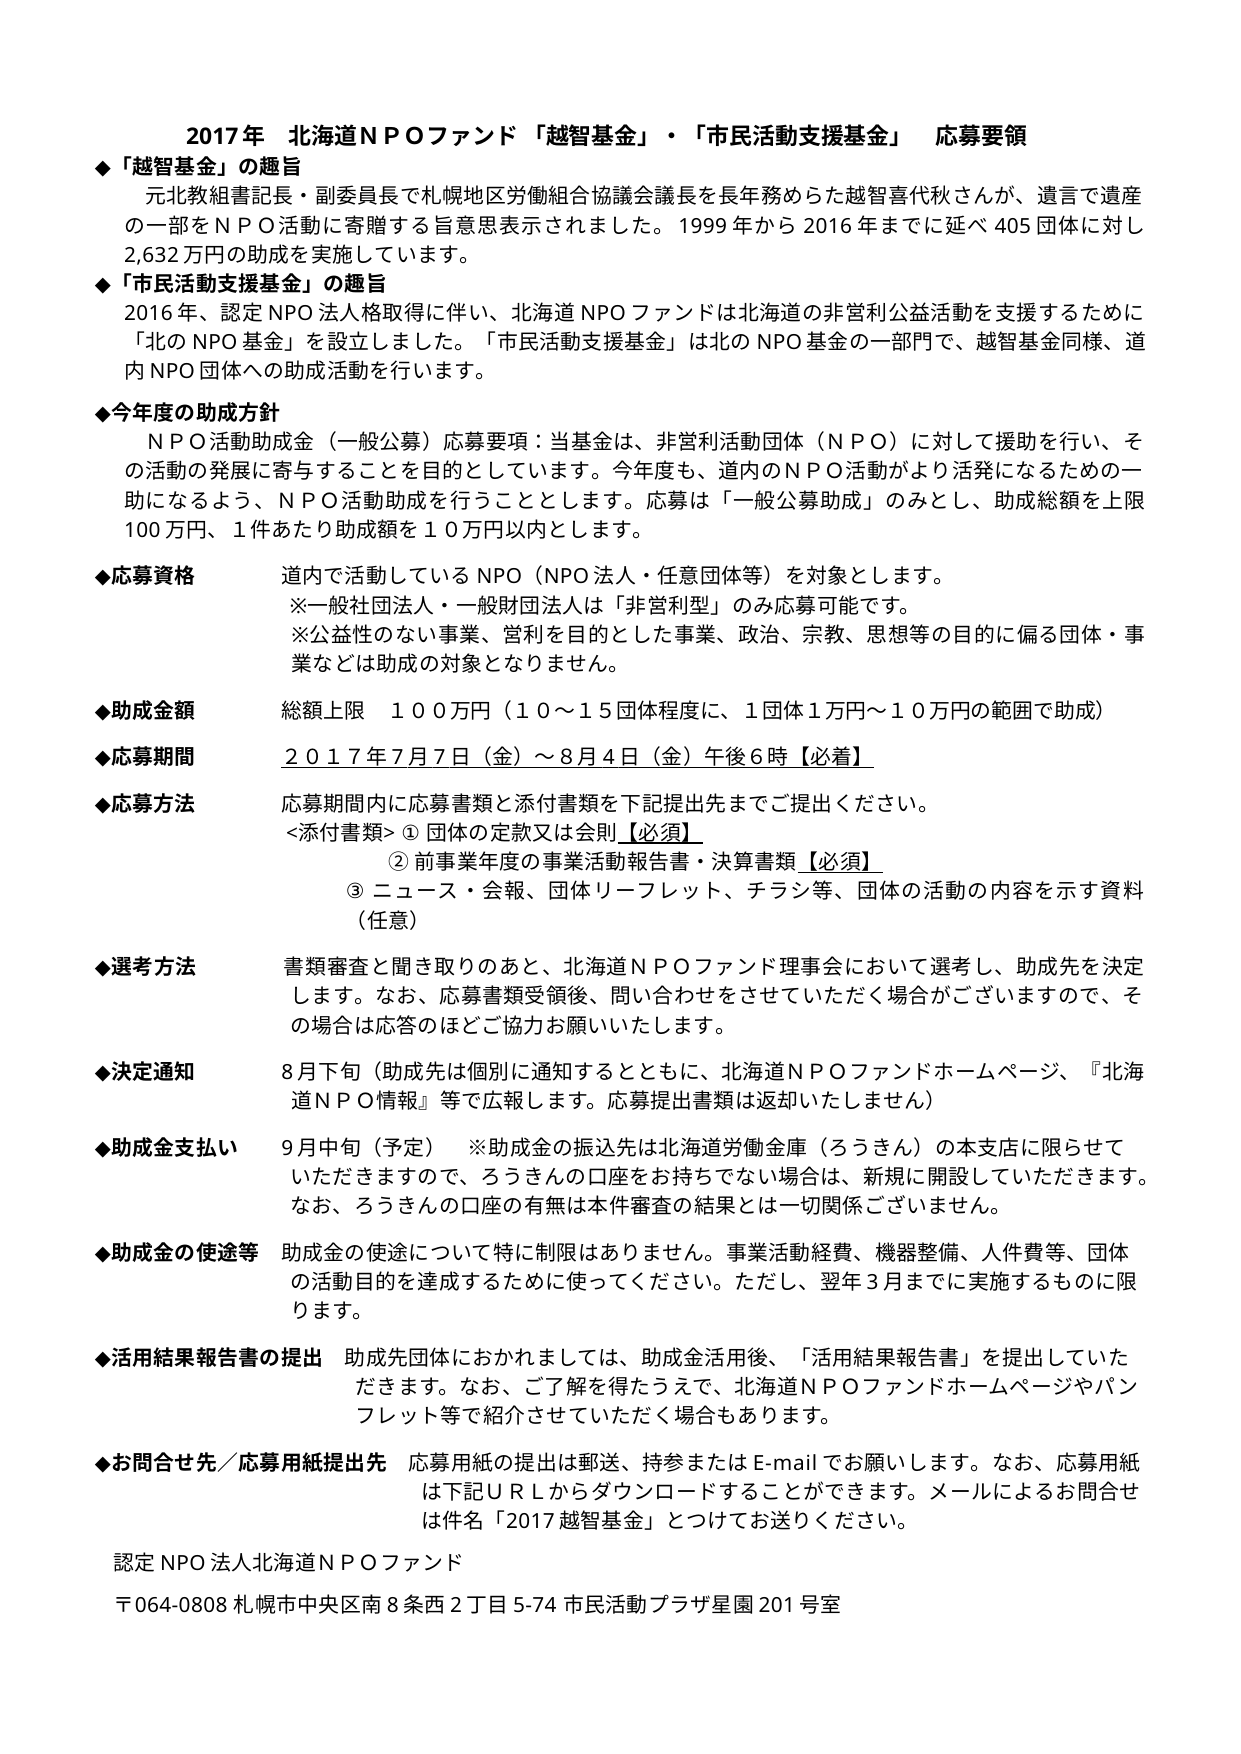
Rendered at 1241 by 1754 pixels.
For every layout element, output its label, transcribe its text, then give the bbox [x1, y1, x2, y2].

text ◆助成金支払い 9月中旬（予定） ※助成金の振込先は北海道労働金庫（ろうきん）の本支店に限らせていただきますので、ろうきんの口座をお持ちでない場合は、新規に開設していただきます。なお、ろうきんの口座の有無は本件審査の結果とは一切関係ございません。 [94, 1132, 1146, 1220]
text ＮＰＯ活動助成金（一般公募）応募要項：当基金は、非営利活動団体（ＮＰＯ）に対して援助を行い、その活動の発展に寄与することを目的としています。今年度も、道内のＮＰＯ活動がより活発になるための一助になるよう、ＮＰＯ活動助成を行うこととします。応募は「一般公募助成」のみとし、助成総額を上限100万円、１件あたり助成額を１０万円以内とします。 [124, 426, 1146, 543]
text 2017年 北海道ＮＰＯファンド 「越智基金」・「市民活動支援基金」 応募要領 [94, 118, 1118, 151]
text ◆助成金の使途等 助成金の使途について特に制限はありません。事業活動経費、機器整備、人件費等、団体の活動目的を達成するために使ってください。ただし、翌年3月までに実施するものに限ります。 [94, 1237, 1146, 1325]
text 2016年、認定NPO法人格取得に伴い、北海道NPOファンドは北海道の非営利公益活動を支援するために「北のNPO基金」を設立しました。「市民活動支援基金」は北のNPO基金の一部門で、越智基金同様、道内NPO団体への助成活動を行います。 [124, 297, 1146, 385]
text ③ ニュース・会報、団体リーフレット、チラシ等、団体の活動の内容を示す資料（任意） [21, 876, 1146, 934]
text ◆お問合せ先／応募用紙提出先 応募用紙の提出は郵送、持参またはE-mailでお願いします。なお、応募用紙は下記ＵＲＬからダウンロードすることができます。メールによるお問合せは件名「2017越智基金」とつけてお送りください。 [94, 1447, 1146, 1535]
text <添付書類> ① 団体の定款又は会則【必須】 [94, 817, 1146, 846]
text ◆「市民活動支援基金」の趣旨 [94, 268, 1146, 297]
text 〒064-0808 札幌市中央区南8条西2丁目5-74 市民活動プラザ星園201号室 [113, 1589, 1146, 1618]
text ◆応募資格 道内で活動しているNPO（NPO法人・任意団体等）を対象とします。 [94, 561, 1146, 590]
text ◆応募方法 応募期間内に応募書類と添付書類を下記提出先までご提出ください。 [94, 788, 1146, 817]
text 認定NPO法人北海道ＮＰＯファンド [113, 1547, 1146, 1576]
text ◆助成金額 総額上限 １００万円（１０～１５団体程度に、１団体１万円～１０万円の範囲で助成） [94, 695, 1146, 724]
text ◆今年度の助成方針 [94, 397, 1146, 426]
text ◆選考方法 書類審査と聞き取りのあと、北海道ＮＰＯファンド理事会において選考し、助成先を決定します。なお、応募書類受領後、問い合わせをさせていただく場合がございますので、その場合は応答のほどご協力お願いいたします。 [94, 951, 1146, 1039]
text ※公益性のない事業、営利を目的とした事業、政治、宗教、思想等の目的に偏る団体・事業などは助成の対象となりません。 [291, 619, 1146, 677]
text 元北教組書記長・副委員長で札幌地区労働組合協議会議長を長年務めらた越智喜代秋さんが、遺言で遺産の一部をＮＰＯ活動に寄贈する旨意思表示されました。1999年から2016年までに延べ405団体に対し2,632万円の助成を実施しています。 [124, 181, 1146, 268]
text ◆活用結果報告書の提出 助成先団体におかれましては、助成金活用後、「活用結果報告書」を提出していただきます。なお、ご了解を得たうえで、北海道ＮＰＯファンドホームページやパンフレット等で紹介させていただく場合もあります。 [94, 1342, 1146, 1430]
text ② 前事業年度の事業活動報告書・決算書類【必須】 [94, 846, 1146, 876]
text ◆決定通知 8月下旬（助成先は個別に通知するとともに、北海道ＮＰＯファンドホームページ、『北海道ＮＰＯ情報』等で広報します。応募提出書類は返却いたしません） [94, 1056, 1146, 1115]
text ◆「越智基金」の趣旨 [94, 151, 1146, 181]
text ※一般社団法人・一般財団法人は「非営利型」のみ応募可能です。 [94, 590, 1146, 619]
text ◆応募期間 ２０１７年7月7日（金）～８月4日（金）午後６時【必着】 [94, 741, 1146, 771]
